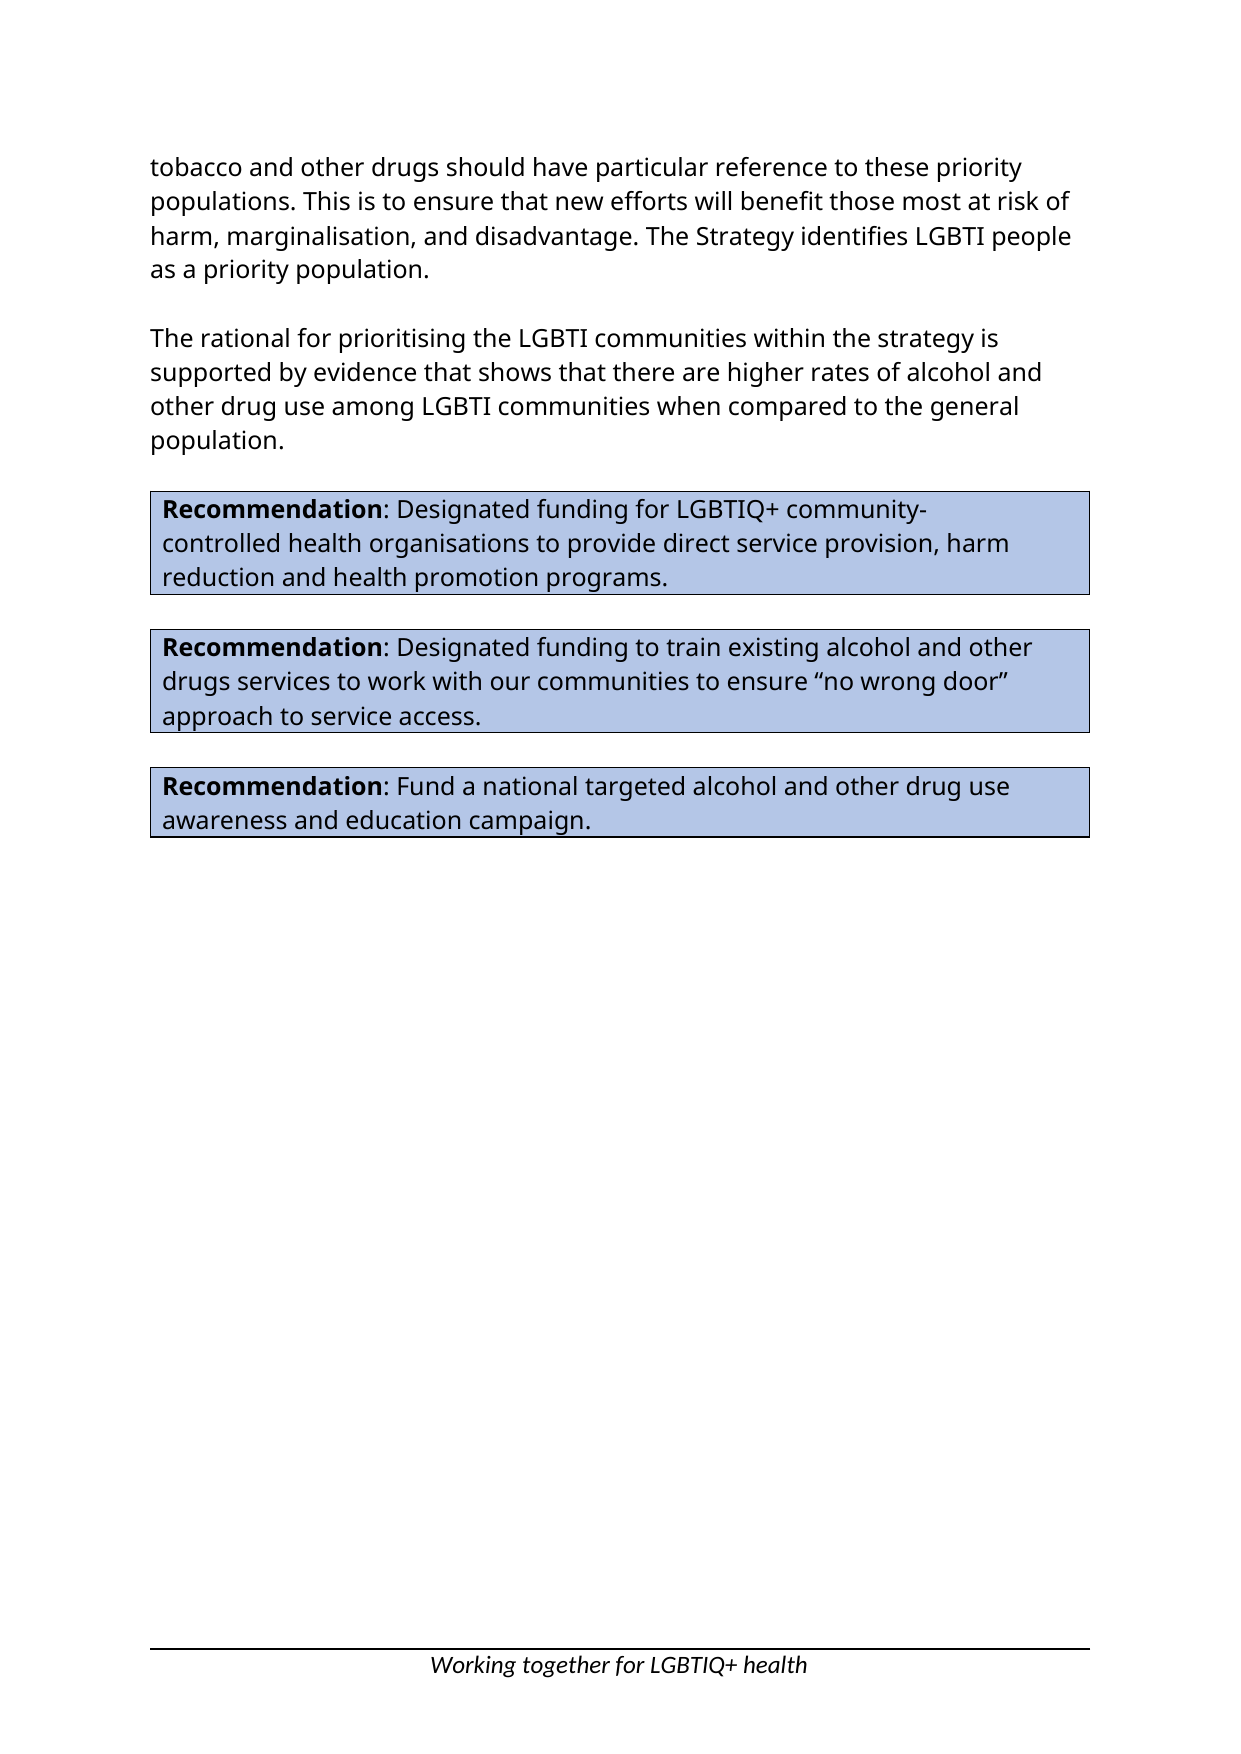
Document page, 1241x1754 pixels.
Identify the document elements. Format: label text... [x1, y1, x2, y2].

table_header Recommendation: Designated funding for LGBTIQ+ community-controlled health organisations to provide direct service provision, harm reduction and health promotion programs. [151, 492, 1089, 594]
text The rational for prioritising the LGBTI communities within the strategy is supported by evidence that shows that there are higher rates of alcohol and other drug use among LGBTI communities when compared to the general population. [150, 320, 1090, 457]
table_header Recommendation: Designated funding to train existing alcohol and other drugs services to work with our communities to ensure “no wrong door” approach to service access. [151, 630, 1089, 732]
table_header Recommendation: Fund a national targeted alcohol and other drug use awareness and education campaign. [151, 768, 1089, 836]
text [150, 150, 1090, 286]
